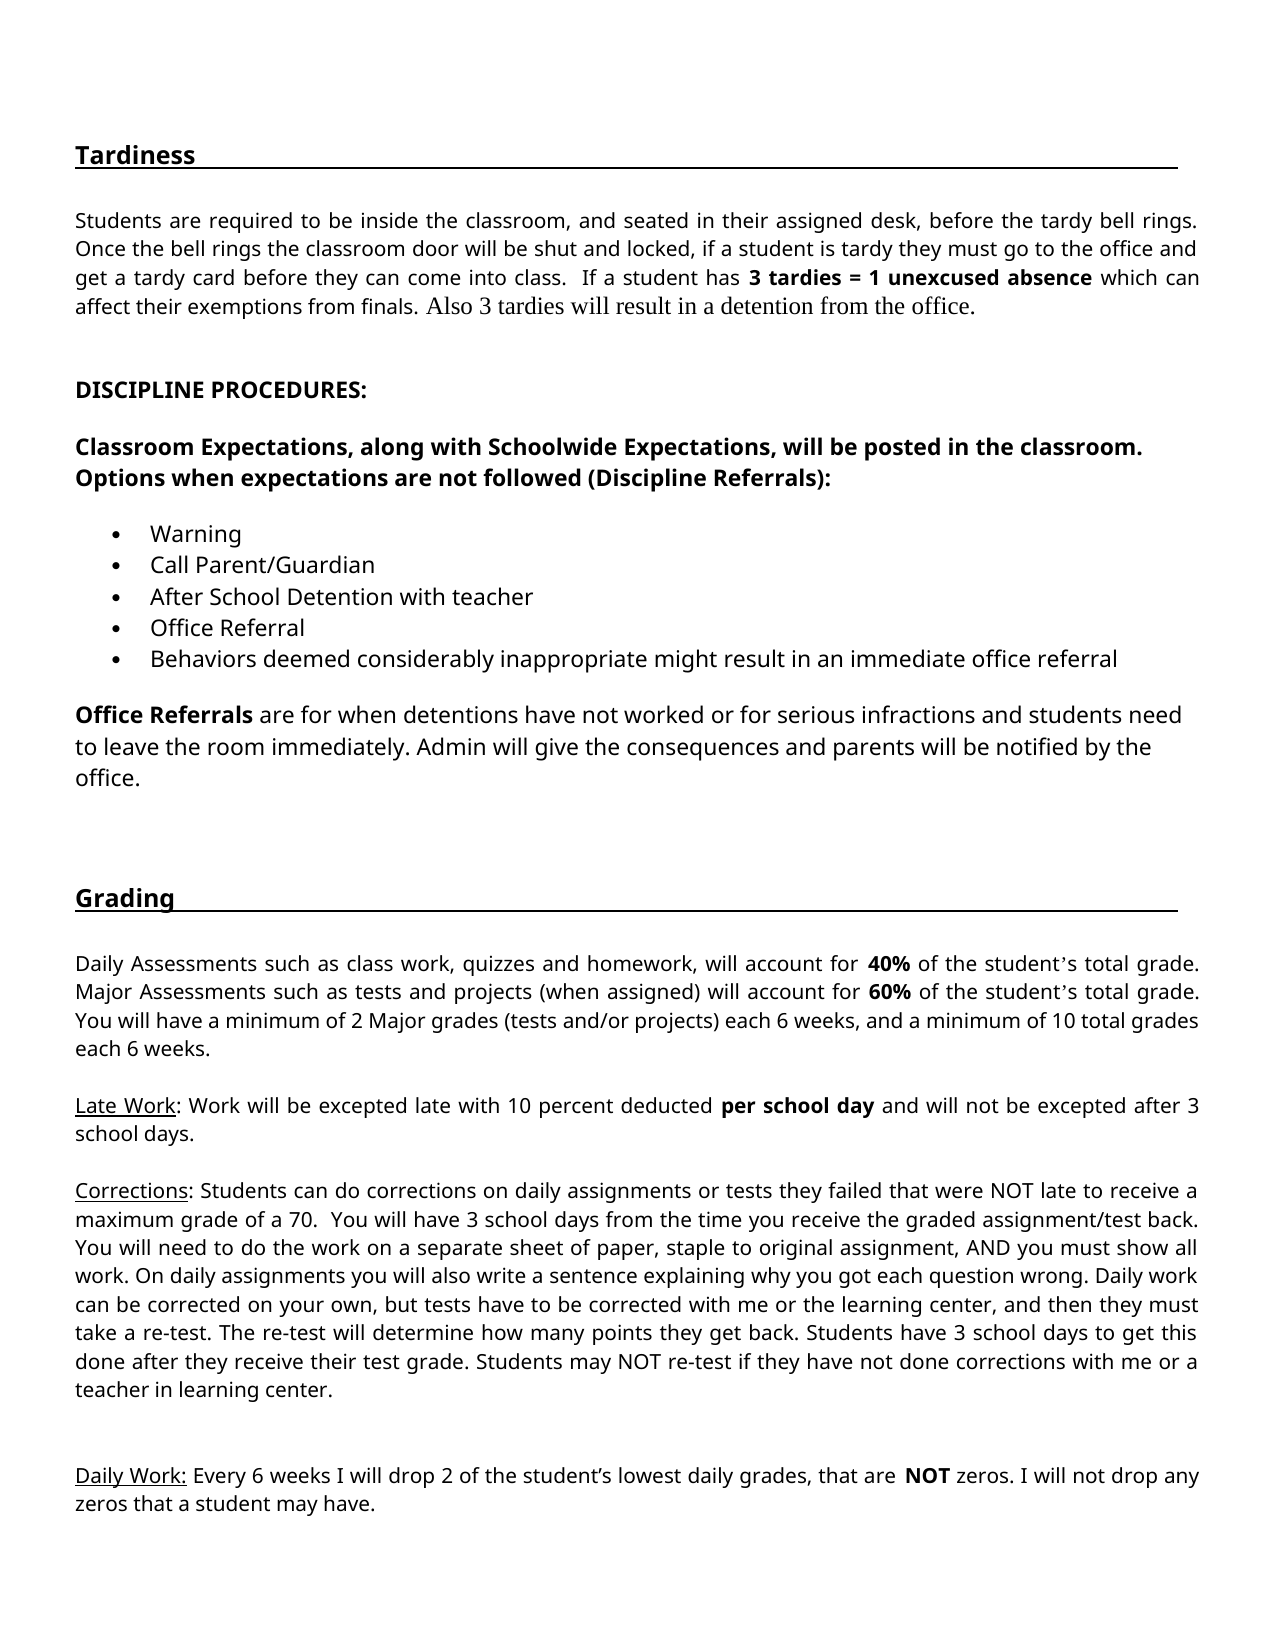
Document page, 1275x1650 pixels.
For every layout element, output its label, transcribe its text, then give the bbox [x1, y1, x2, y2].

subtitle Grading [75, 881, 1200, 915]
text Daily Assessments such as class work, quizzes and homework, will account for 40% of the student’s total grade. Major Assessments such as tests and projects (when assigned) will account for 60% of the student’s total grade. You will have a minimum of 2 Major grades (tests and/or projects) each 6 weeks, and a minimum of 10 total grades each 6 weeks. [75, 949, 1200, 1063]
text Daily Work: Every 6 weeks I will drop 2 of the student’s lowest daily grades, that are NOT zeros. I will not drop any zeros that a student may have. [75, 1461, 1200, 1518]
text Late Work: Work will be excepted late with 10 percent deducted per school day and will not be excepted after 3 school days. [75, 1091, 1200, 1148]
list Warning [112, 518, 1200, 549]
text DISCIPLINE PROCEDURES: [75, 374, 1200, 406]
list Behaviors deemed considerably inappropriate might result in an immediate office referral [112, 643, 1200, 674]
text Corrections: Students can do corrections on daily assignments or tests they failed that were NOT late to receive a maximum grade of a 70. You will have 3 school days from the time you receive the graded assignment/test back. You will need to do the work on a separate sheet of paper, staple to original assignment, AND you must show all work. On daily assignments you will also write a sentence explaining why you got each question wrong. Daily work can be corrected on your own, but tests have to be corrected with me or the learning center, and then they must take a re-test. The re-test will determine how many points they get back. Students have 3 school days to get this done after they receive their test grade. Students may NOT re-test if they have not done corrections with me or a teacher in learning center. [75, 1176, 1200, 1404]
text Classroom Expectations, along with Schoolwide Expectations, will be posted in the classroom. Options when expectations are not followed (Discipline Referrals): [75, 431, 1200, 493]
subtitle Tardiness [75, 138, 1200, 172]
text Office Referrals are for when detentions have not worked or for serious infractions and students need to leave the room immediately. Admin will give the consequences and parents will be notified by the office. [75, 699, 1200, 793]
list Call Parent/Guardian [112, 549, 1200, 581]
text Students are required to be inside the classroom, and seated in their assigned desk, before the tardy bell rings. Once the bell rings the classroom door will be shut and locked, if a student is tardy they must go to the office and get a tardy card before they can come into class. If a student has 3 tardies = 1 unexcused absence which can affect their exemptions from finals. Also 3 tardies will result in a detention from the office. [75, 206, 1200, 321]
list After School Detention with teacher [112, 581, 1200, 612]
list Office Referral [112, 612, 1200, 643]
